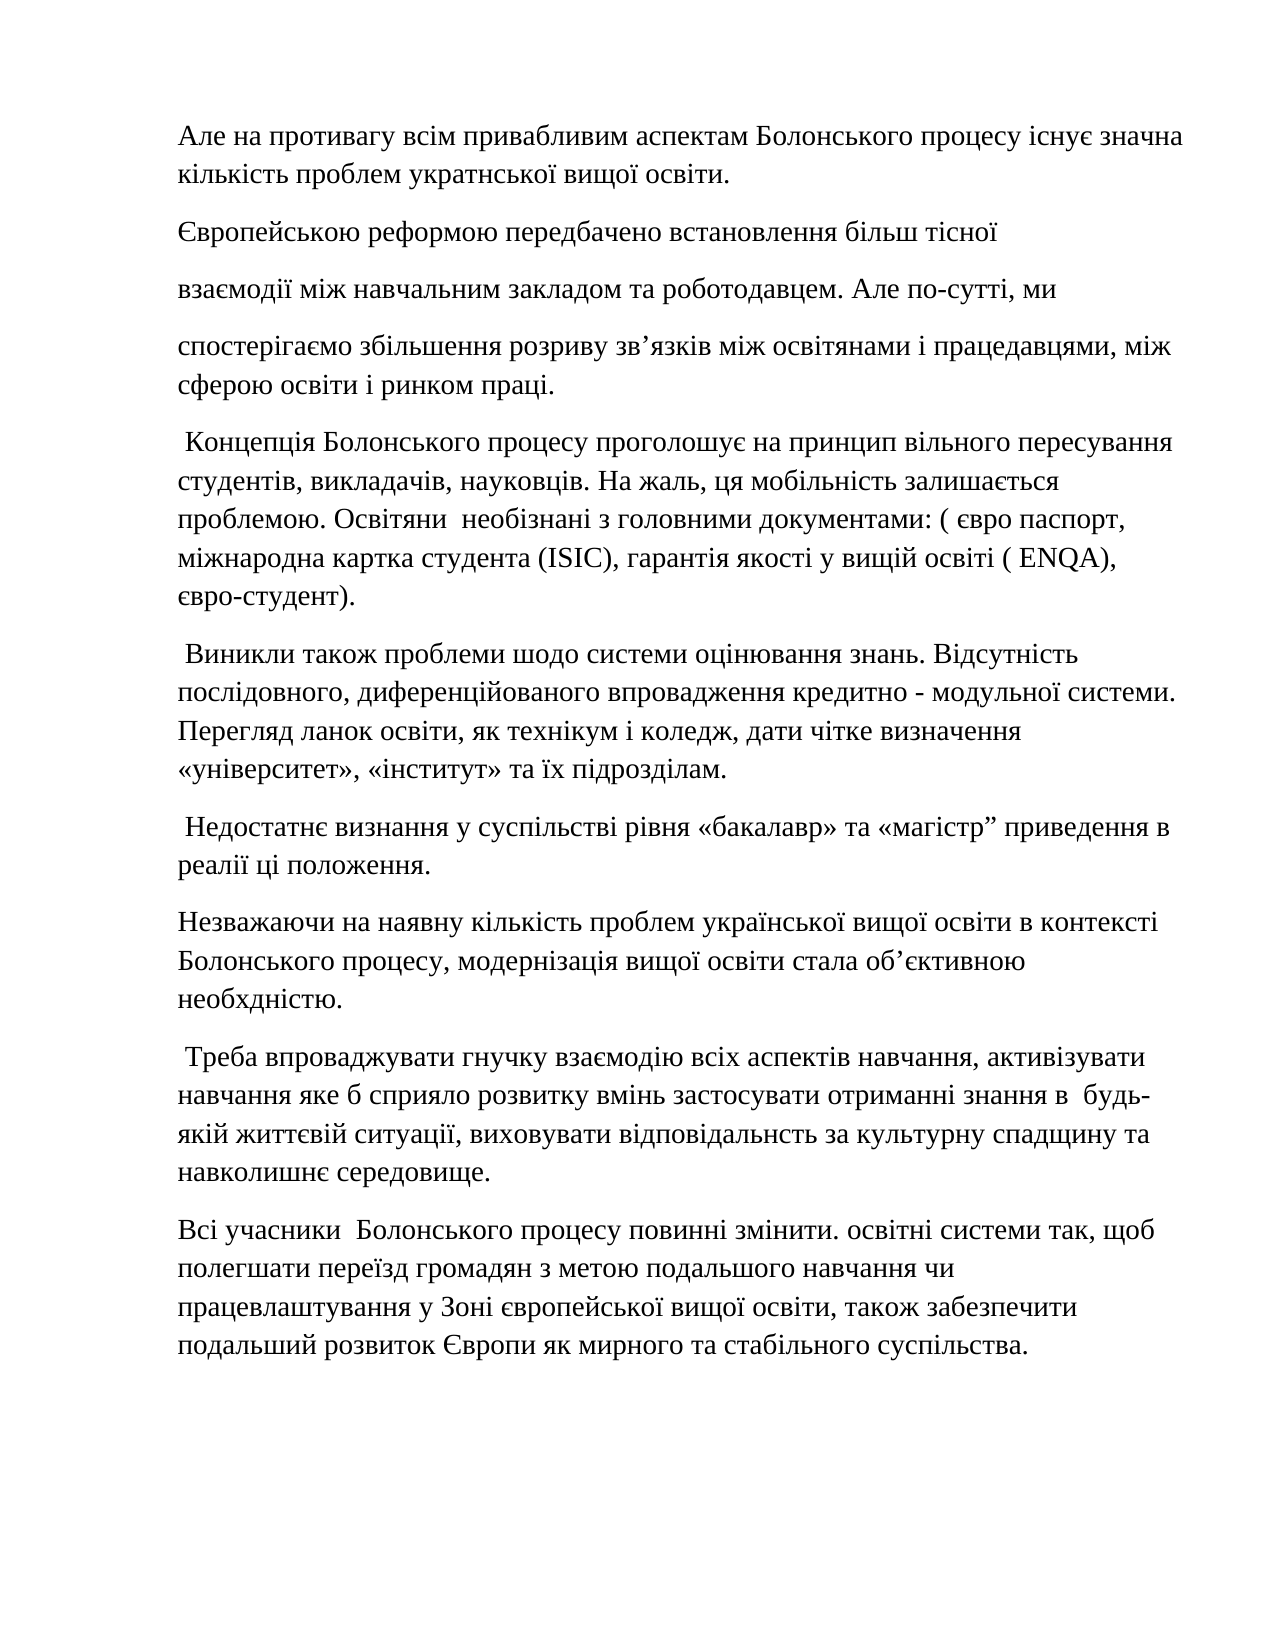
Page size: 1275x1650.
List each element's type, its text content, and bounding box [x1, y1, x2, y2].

text Європейською реформою передбачено встановлення більш тісної [177, 214, 1186, 247]
text взаємодії між навчальним закладом та роботодавцем. Але по-сутті, ми [177, 271, 1186, 305]
text Незважаючи на наявну кількість проблем української вищої освіти в контексті Болонського процесу, модернізація вищої освіти стала об’єктивною необхдністю. [177, 904, 1186, 1015]
text спостерігаємо збільшення розриву зв’язків між освітянами і працедавцями, між сферою освіти і ринком праці. [177, 328, 1186, 401]
text Недостатнє визнання у суспільстві рівня «бакалавр» та «магістр” приведення в реалії ці положення. [177, 809, 1186, 881]
text Концепція Болонського процесу проголошує на принцип вільного пересування студентів, викладачів, науковців. На жаль, ця мобільність залишається проблемою. Освітяни необізнані з головними документами: ( євро паспорт, міжнародна картка студента (ISIС), гарантія якості у вищій освіті ( ЕNQА), євро-студент). [177, 424, 1186, 612]
text Але на противагу всім привабливим аспектам Болонського процесу існує значна кількість проблем укратнської вищої освіти. [177, 118, 1186, 190]
text Треба впроваджувати гнучку взаємодію всіх аспектів навчання, активізувати навчання яке б сприяло розвитку вмінь застосувати отриманні знання в будь-якій життєвій ситуації, виховувати відповідальнсть за культурну спадщину та навколишнє середовище. [177, 1039, 1186, 1188]
text Всі учасники Болонського процесу повинні змінити. освітні системи так, щоб полегшати переїзд громадян з метою подальшого навчання чи працевлаштування у Зоні європейської вищої освіти, також забезпечити подальший розвиток Європи як мирного та стабільного суспільства. [177, 1212, 1186, 1361]
text Виникли також проблеми шодо системи оцінювання знань. Відсутність послідовного, диференційованого впровадження кредитно - модульної системи. Перегляд ланок освіти, як технікум і коледж, дати чітке визначення «університет», «інститут» та їх підрозділам. [177, 636, 1186, 785]
